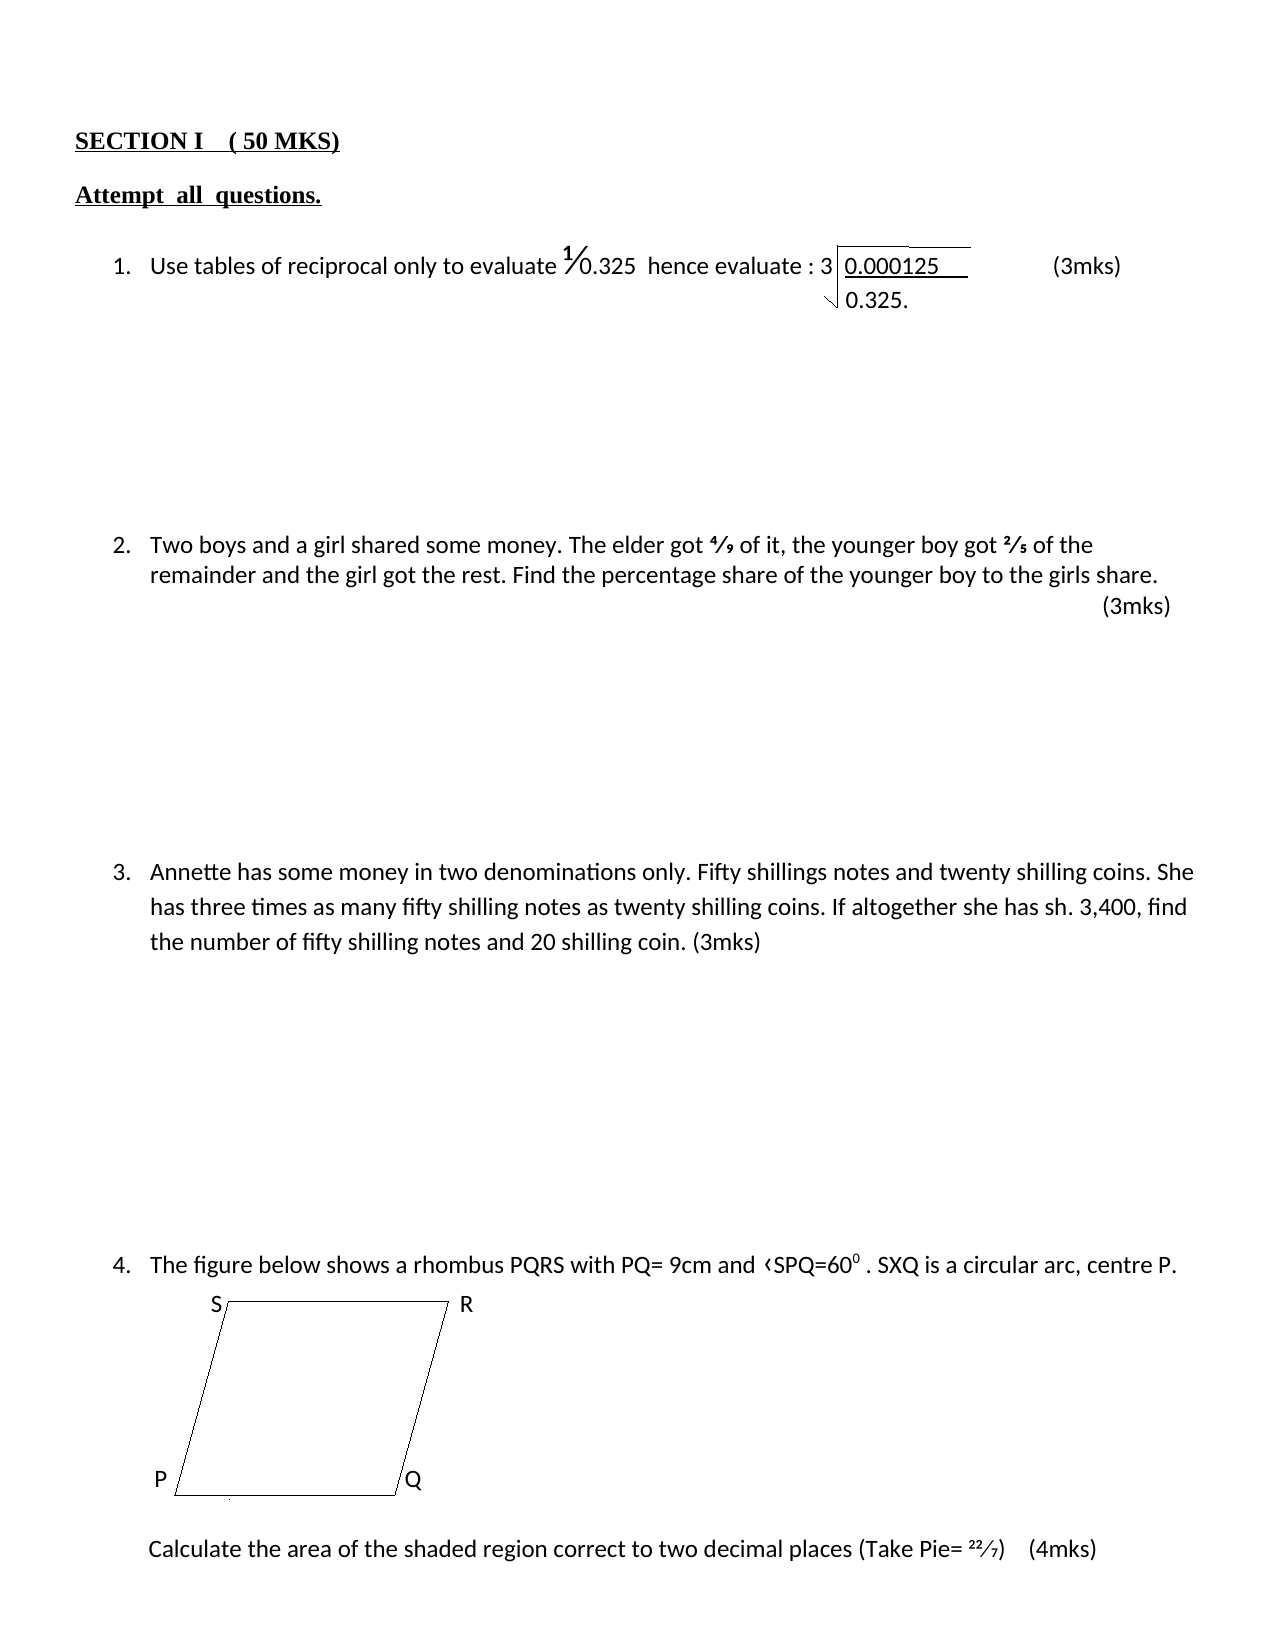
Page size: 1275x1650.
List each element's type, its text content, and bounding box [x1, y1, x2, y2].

text SECTION I ( 50 MKS) [75, 126, 1200, 155]
text Calculate the area of the shaded region correct to two decimal places (Take Pie= 22⁄7) (4mks) [75, 1533, 1200, 1564]
text P Q [75, 1463, 1200, 1494]
list 0.325. [150, 284, 1200, 315]
text S R [75, 1288, 1200, 1319]
list Use tables of reciprocal only to evaluate ⅟0.325 hence evaluate : 3 0.000125 (3mks) [112, 234, 1200, 284]
list Annette has some money in two denominations only. Fifty shillings notes and twenty shilling coins. She has three times as many fifty shilling notes as twenty shilling coins. If altogether she has sh. 3,400, find the number of fifty shilling notes and 20 shilling coin. (3mks) [112, 856, 1200, 957]
list The figure below shows a rhombus PQRS with PQ= 9cm and ‹SPQ=600 . SXQ is a circular arc, centre P. [112, 1241, 1200, 1282]
text (3mks) [112, 590, 1200, 620]
text Attempt all questions. [75, 180, 1200, 209]
list Two boys and a girl shared some money. The elder got 4⁄9 of it, the younger boy got 2⁄5 of the remainder and the girl got the rest. Find the percentage share of the younger boy to the girls share. [112, 529, 1200, 590]
